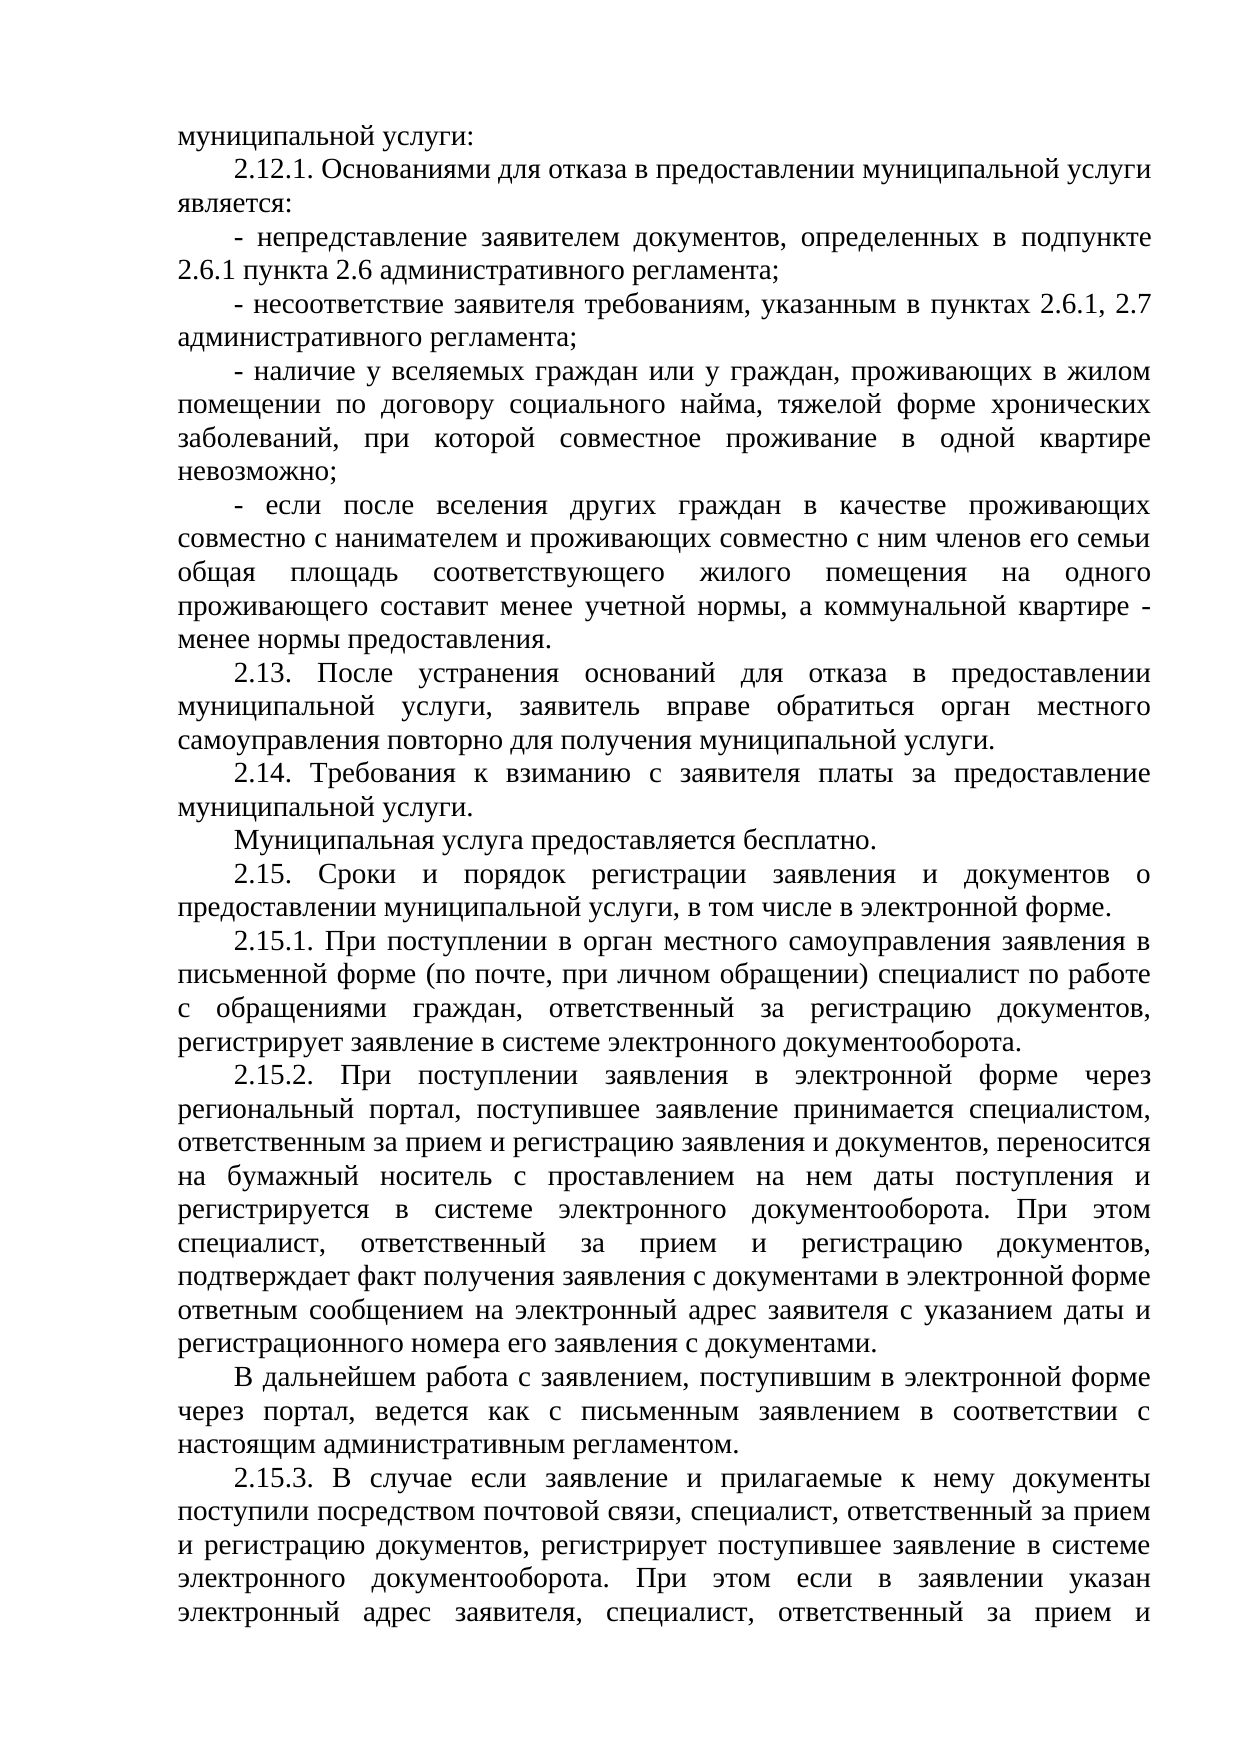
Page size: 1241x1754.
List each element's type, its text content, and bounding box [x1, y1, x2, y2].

text 2.13. После устранения оснований для отказа в предоставлении муниципальной услуги, заявитель вправе обратиться орган местного самоуправления повторно для получения муниципальной услуги. [177, 655, 1152, 755]
text 2.15.2. При поступлении заявления в электронной форме через региональный портал, поступившее заявление принимается специалистом, ответственным за прием и регистрацию заявления и документов, переносится на бумажный носитель с проставлением на нем даты поступления и регистрируется в системе электронного документооборота. При этом специалист, ответственный за прием и регистрацию документов, подтверждает факт получения заявления с документами в электронной форме ответным сообщением на электронный адрес заявителя с указанием даты и регистрационного номера его заявления с документами. [177, 1057, 1152, 1359]
text 2.14. Требования к взиманию с заявителя платы за предоставление муниципальной услуги. [177, 755, 1152, 822]
text - несоответствие заявителя требованиям, указанным в пунктах 2.6.1, 2.7 административного регламента; [177, 286, 1152, 353]
text - непредставление заявителем документов, определенных в подпункте 2.6.1 пункта 2.6 административного регламента; [177, 219, 1152, 286]
text - наличие у вселяемых граждан или у граждан, проживающих в жилом помещении по договору социального найма, тяжелой форме хронических заболеваний, при которой совместное проживание в одной квартире невозможно; [177, 353, 1152, 487]
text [177, 118, 1152, 152]
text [177, 1460, 1152, 1627]
text 2.15.1. При поступлении в орган местного самоуправления заявления в письменной форме (по почте, при личном обращении) специалист по работе с обращениями граждан, ответственный за регистрацию документов, регистрирует заявление в системе электронного документооборота. [177, 923, 1152, 1057]
text 2.12.1. Основаниями для отказа в предоставлении муниципальной услуги является: [177, 152, 1152, 219]
text - если после вселения других граждан в качестве проживающих совместно с нанимателем и проживающих совместно с ним членов его семьи общая площадь соответствующего жилого помещения на одного проживающего составит менее учетной нормы, а коммунальной квартире - менее нормы предоставления. [177, 487, 1152, 655]
text В дальнейшем работа с заявлением, поступившим в электронной форме через портал, ведется как с письменным заявлением в соответствии с настоящим административным регламентом. [177, 1359, 1152, 1460]
text Муниципальная услуга предоставляется бесплатно. [177, 822, 1152, 856]
text 2.15. Сроки и порядок регистрации заявления и документов о предоставлении муниципальной услуги, в том числе в электронной форме. [177, 856, 1152, 923]
